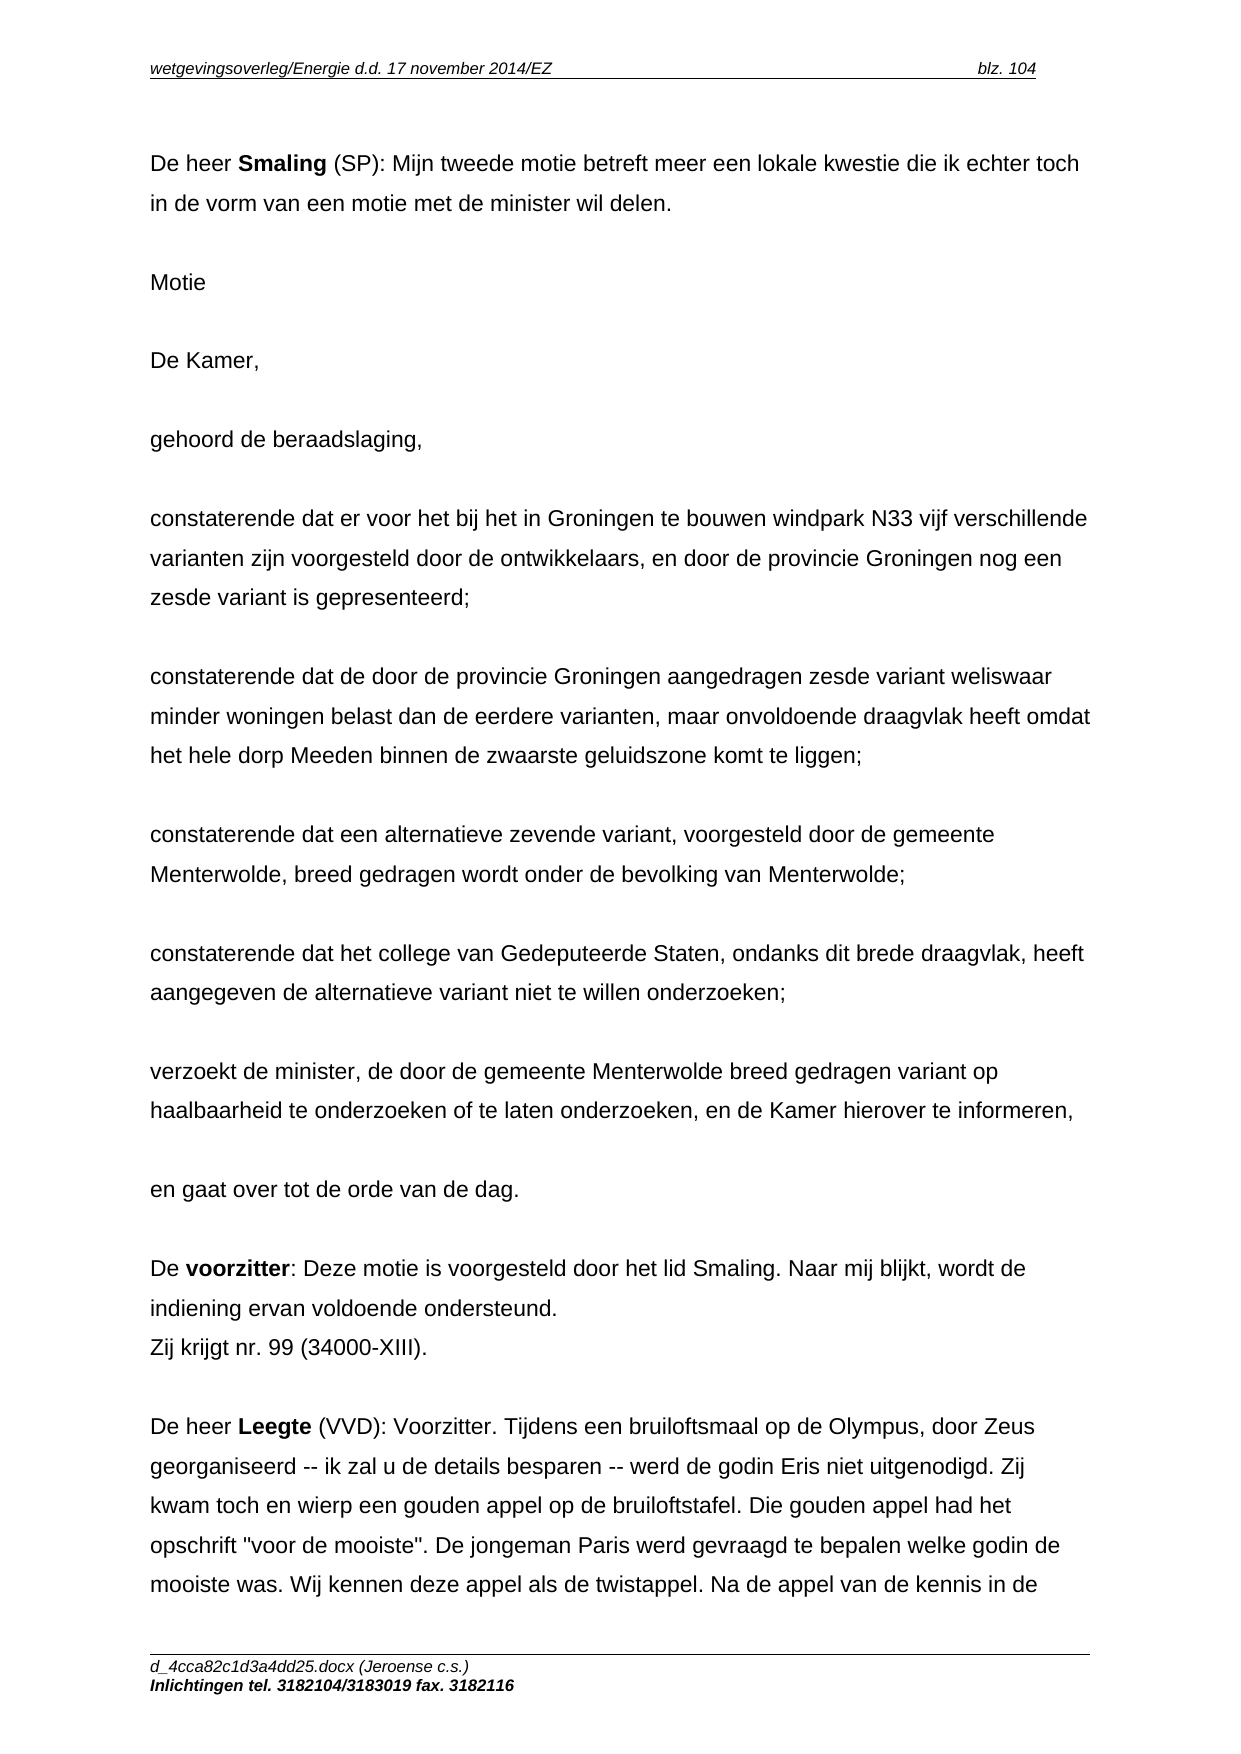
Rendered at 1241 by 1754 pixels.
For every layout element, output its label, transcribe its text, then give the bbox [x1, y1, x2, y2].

text constaterende dat er voor het bij het in Groningen te bouwen windpark N33 vijf verschillende varianten zijn voorgesteld door de ontwikkelaars, en door de provincie Groningen nog een zesde variant is gepresenteerd; [150, 505, 1090, 611]
text en gaat over tot de orde van de dag. [150, 1176, 1090, 1203]
text constaterende dat de door de provincie Groningen aangedragen zesde variant weliswaar minder woningen belast dan de eerdere varianten, maar onvoldoende draagvlak heeft omdat het hele dorp Meeden binnen de zwaarste geluidszone komt te liggen; [150, 663, 1090, 768]
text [150, 1413, 1090, 1598]
text Motie [150, 268, 1090, 295]
text constaterende dat een alternatieve zevende variant, voorgesteld door de gemeente Menterwolde, breed gedragen wordt onder de bevolking van Menterwolde; [150, 821, 1090, 887]
text De voorzitter: Deze motie is voorgesteld door het lid Smaling. Naar mij blijkt, wordt de indiening ervan voldoende ondersteund. [150, 1255, 1090, 1321]
text Zij krijgt nr. 99 (34000-XIII). [150, 1334, 1090, 1361]
text gehoord de beraadslaging, [150, 426, 1090, 453]
text verzoekt de minister, de door de gemeente Menterwolde breed gedragen variant op haalbaarheid te onderzoeken of te laten onderzoeken, en de Kamer hierover te informeren, [150, 1058, 1090, 1124]
text De heer Smaling (SP): Mijn tweede motie betreft meer een lokale kwestie die ik echter toch in de vorm van een motie met de minister wil delen. [150, 150, 1090, 216]
text constaterende dat het college van Gedeputeerde Staten, ondanks dit brede draagvlak, heeft aangegeven de alternatieve variant niet te willen onderzoeken; [150, 939, 1090, 1005]
text De Kamer, [150, 347, 1090, 374]
